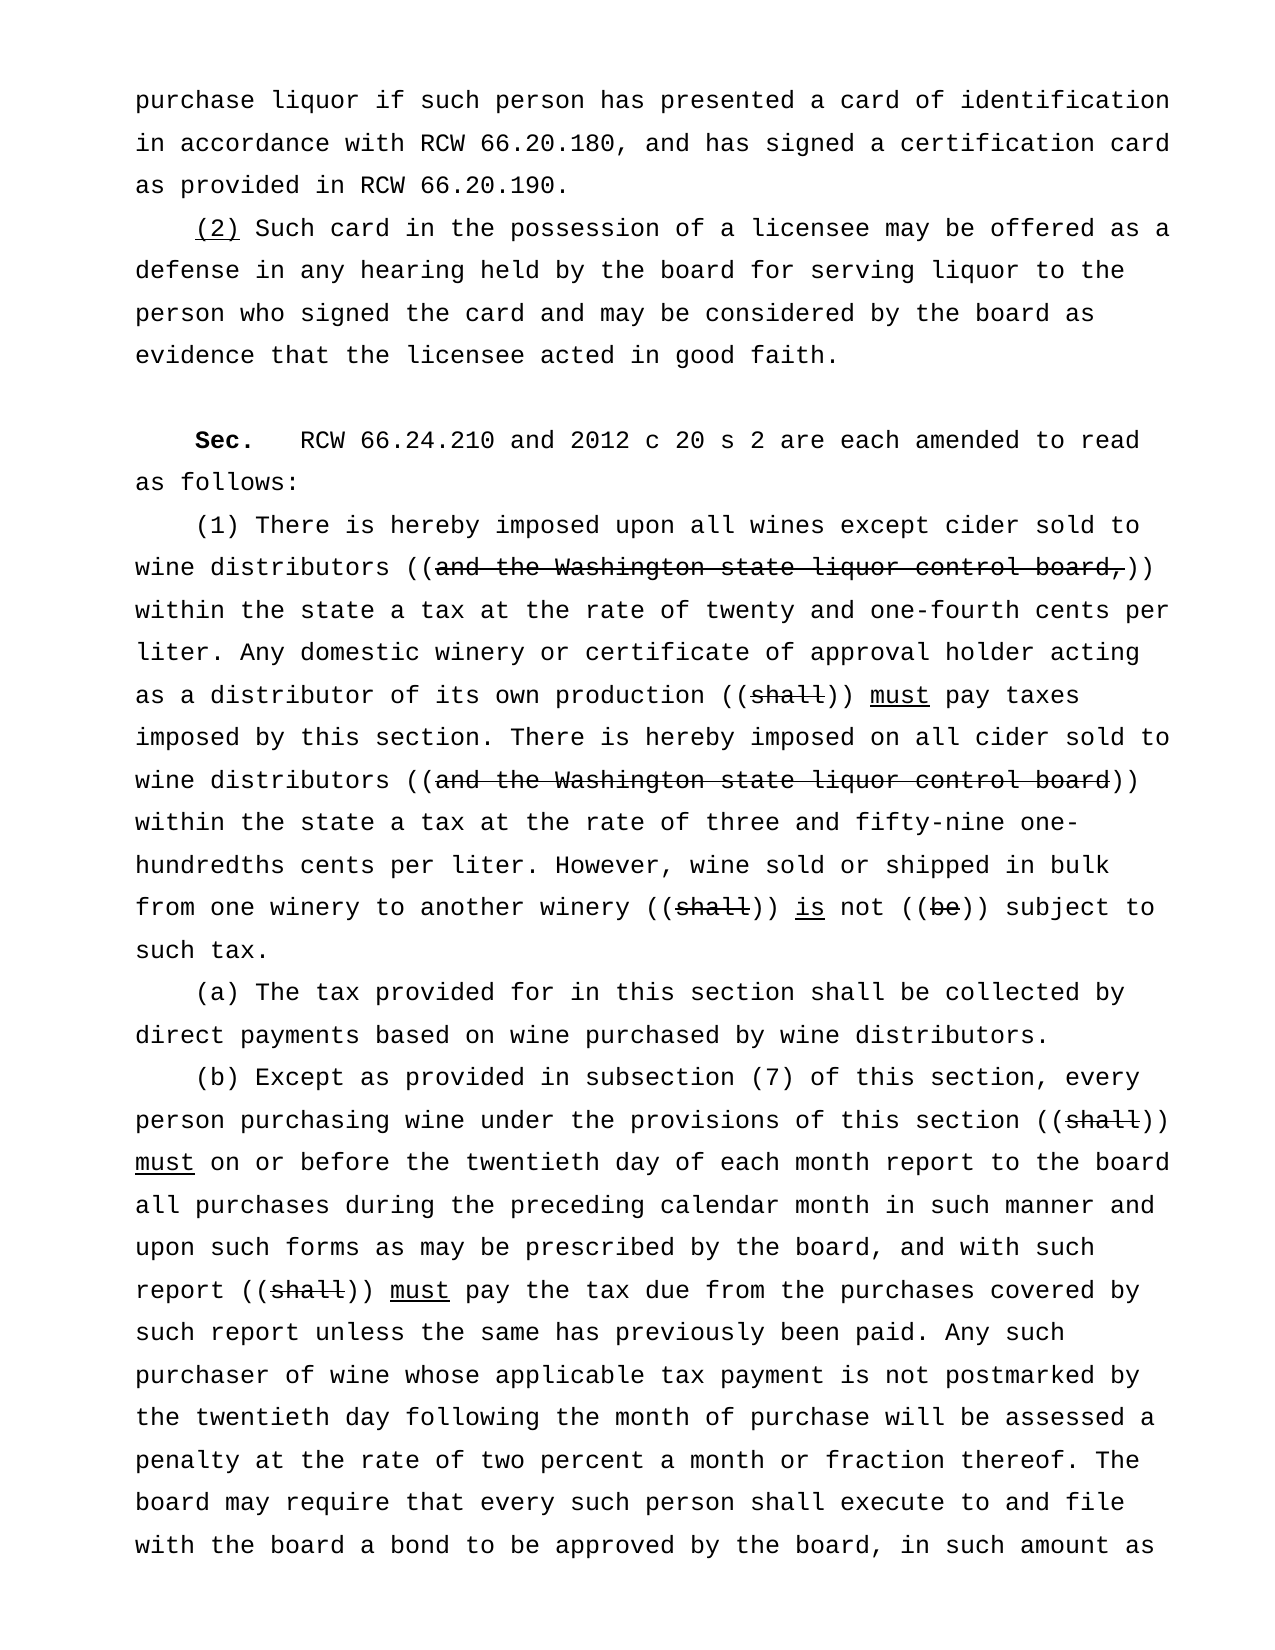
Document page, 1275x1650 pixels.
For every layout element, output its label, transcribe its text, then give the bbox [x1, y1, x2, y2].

text (a) The tax provided for in this section shall be collected by direct payments based on wine purchased by wine distributors. [135, 967, 1170, 1052]
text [135, 1052, 1170, 1562]
text Sec. RCW 66.24.210 and 2012 c 20 s 2 are each amended to read as follows: [135, 414, 1170, 499]
text (2) Such card in the possession of a licensee may be offered as a defense in any hearing held by the board for serving liquor to the person who signed the card and may be considered by the board as evidence that the licensee acted in good faith. [135, 202, 1170, 372]
text (1) There is hereby imposed upon all wines except cider sold to wine distributors ((and the Washington state liquor control board,)) within the state a tax at the rate of twenty and one-fourth cents per liter. Any domestic winery or certificate of approval holder acting as a distributor of its own production ((shall)) must pay taxes imposed by this section. There is hereby imposed on all cider sold to wine distributors ((and the Washington state liquor control board)) within the state a tax at the rate of three and fifty-nine one-hundredths cents per liter. However, wine sold or shipped in bulk from one winery to another winery ((shall)) is not ((be)) subject to such tax. [135, 499, 1170, 967]
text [135, 75, 1170, 202]
